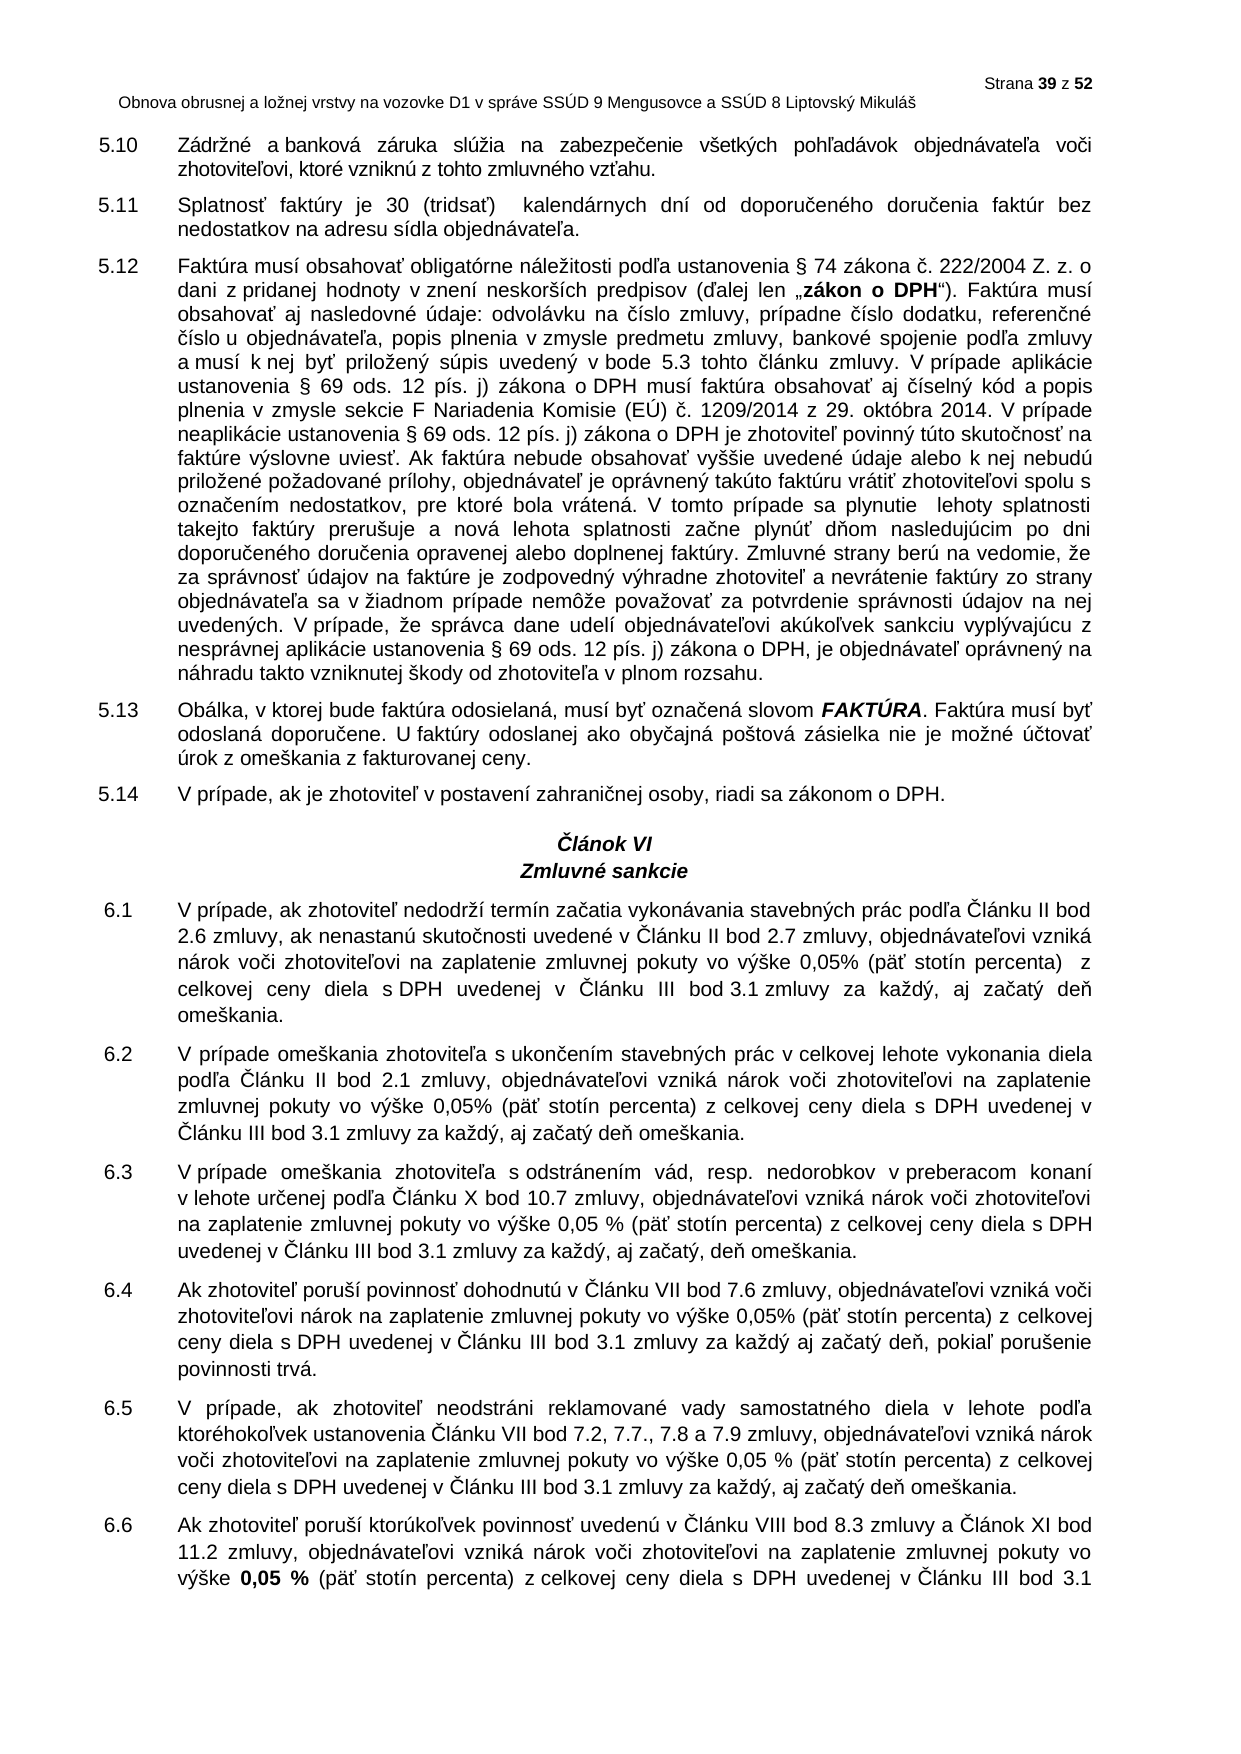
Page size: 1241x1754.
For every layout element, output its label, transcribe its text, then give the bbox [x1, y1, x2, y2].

list V prípade, ak zhotoviteľ nedodrží termín začatia vykonávania stavebných prác podľa Článku II bod 2.6 zmluvy, ak nenastanú skutočnosti uvedené v Článku II bod 2.7 zmluvy, objednávateľovi vzniká nárok voči zhotoviteľovi na zaplatenie zmluvnej pokuty vo výške 0,05% (päť stotín percenta) z celkovej ceny diela s DPH uvedenej v Článku III bod 3.1 zmluvy za každý, aj začatý deň omeškania. [118, 897, 1092, 1027]
text Článok VI [118, 832, 1092, 856]
list V prípade omeškania zhotoviteľa s ukončením stavebných prác v celkovej lehote vykonania diela podľa Článku II bod 2.1 zmluvy, objednávateľovi vzniká nárok voči zhotoviteľovi na zaplatenie zmluvnej pokuty vo výške 0,05% (päť stotín percenta) z celkovej ceny diela s DPH uvedenej v Článku III bod 3.1 zmluvy za každý, aj začatý deň omeškania. [118, 1042, 1092, 1145]
list Ak zhotoviteľ poruší povinnosť dohodnutú v Článku VII bod 7.6 zmluvy, objednávateľovi vzniká voči zhotoviteľovi nárok na zaplatenie zmluvnej pokuty vo výške 0,05% (päť stotín percenta) z celkovej ceny diela s DPH uvedenej v Článku III bod 3.1 zmluvy za každý aj začatý deň, pokiaľ porušenie povinnosti trvá. [118, 1277, 1092, 1381]
list Faktúra musí obsahovať obligatórne náležitosti podľa ustanovenia § 74 zákona č. 222/2004 Z. z. o dani z pridanej hodnoty v znení neskorších predpisov (ďalej len „zákon o DPH“). Faktúra musí obsahovať aj nasledovné údaje: odvolávku na číslo zmluvy, prípadne číslo dodatku, referenčné číslo u objednávateľa, popis plnenia v zmysle predmetu zmluvy, bankové spojenie podľa zmluvy a musí k nej byť priložený súpis uvedený v bode 5.3 tohto článku zmluvy. V prípade aplikácie ustanovenia § 69 ods. 12 pís. j) zákona o DPH musí faktúra obsahovať aj číselný kód a popis plnenia v zmysle sekcie F Nariadenia Komisie (EÚ) č. 1209/2014 z 29. októbra 2014. V prípade neaplikácie ustanovenia § 69 ods. 12 pís. j) zákona o DPH je zhotoviteľ povinný túto skutočnosť na faktúre výslovne uviesť. Ak faktúra nebude obsahovať vyššie uvedené údaje alebo k nej nebudú priložené požadované prílohy, objednávateľ je oprávnený takúto faktúru vrátiť zhotoviteľovi spolu s označením nedostatkov, pre ktoré bola vrátená. V tomto prípade sa plynutie lehoty splatnosti takejto faktúry prerušuje a nová lehota splatnosti začne plynúť dňom nasledujúcim po dni doporučeného doručenia opravenej alebo doplnenej faktúry. Zmluvné strany berú na vedomie, že za správnosť údajov na faktúre je zodpovedný výhradne zhotoviteľ a nevrátenie faktúry zo strany objednávateľa sa v žiadnom prípade nemôže považovať za potvrdenie správnosti údajov na nej uvedených. V prípade, že správca dane udelí objednávateľovi akúkoľvek sankciu vyplývajúcu z nesprávnej aplikácie ustanovenia § 69 ods. 12 pís. j) zákona o DPH, je objednávateľ oprávnený na náhradu takto vzniknutej škody od zhotoviteľa v plnom rozsahu. [118, 254, 1092, 685]
text Zmluvné sankcie [118, 858, 1092, 882]
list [118, 1513, 1092, 1590]
list Splatnosť faktúry je 30 (tridsať) kalendárnych dní od doporučeného doručenia faktúr bez nedostatkov na adresu sídla objednávateľa. [118, 193, 1092, 241]
list V prípade, ak je zhotoviteľ v postavení zahraničnej osoby, riadi sa zákonom o DPH. [118, 782, 1092, 806]
list V prípade, ak zhotoviteľ neodstráni reklamované vady samostatného diela v lehote podľa ktoréhokoľvek ustanovenia Článku VII bod 7.2, 7.7., 7.8 a 7.9 zmluvy, objednávateľovi vzniká nárok voči zhotoviteľovi na zaplatenie zmluvnej pokuty vo výške 0,05 % (päť stotín percenta) z celkovej ceny diela s DPH uvedenej v Článku III bod 3.1 zmluvy za každý, aj začatý deň omeškania. [118, 1395, 1092, 1498]
list Zádržné a banková záruka slúžia na zabezpečenie všetkých pohľadávok objednávateľa voči zhotoviteľovi, ktoré vzniknú z tohto zmluvného vzťahu. [118, 133, 1092, 181]
list Obálka, v ktorej bude faktúra odosielaná, musí byť označená slovom FAKTÚRA. Faktúra musí byť odoslaná doporučene. U faktúry odoslanej ako obyčajná poštová zásielka nie je možné účtovať úrok z omeškania z fakturovanej ceny. [118, 697, 1092, 769]
list V prípade omeškania zhotoviteľa s odstránením vád, resp. nedorobkov v preberacom konaní v lehote určenej podľa Článku X bod 10.7 zmluvy, objednávateľovi vzniká nárok voči zhotoviteľovi na zaplatenie zmluvnej pokuty vo výške 0,05 % (päť stotín percenta) z celkovej ceny diela s DPH uvedenej v Článku III bod 3.1 zmluvy za každý, aj začatý, deň omeškania. [118, 1159, 1092, 1263]
